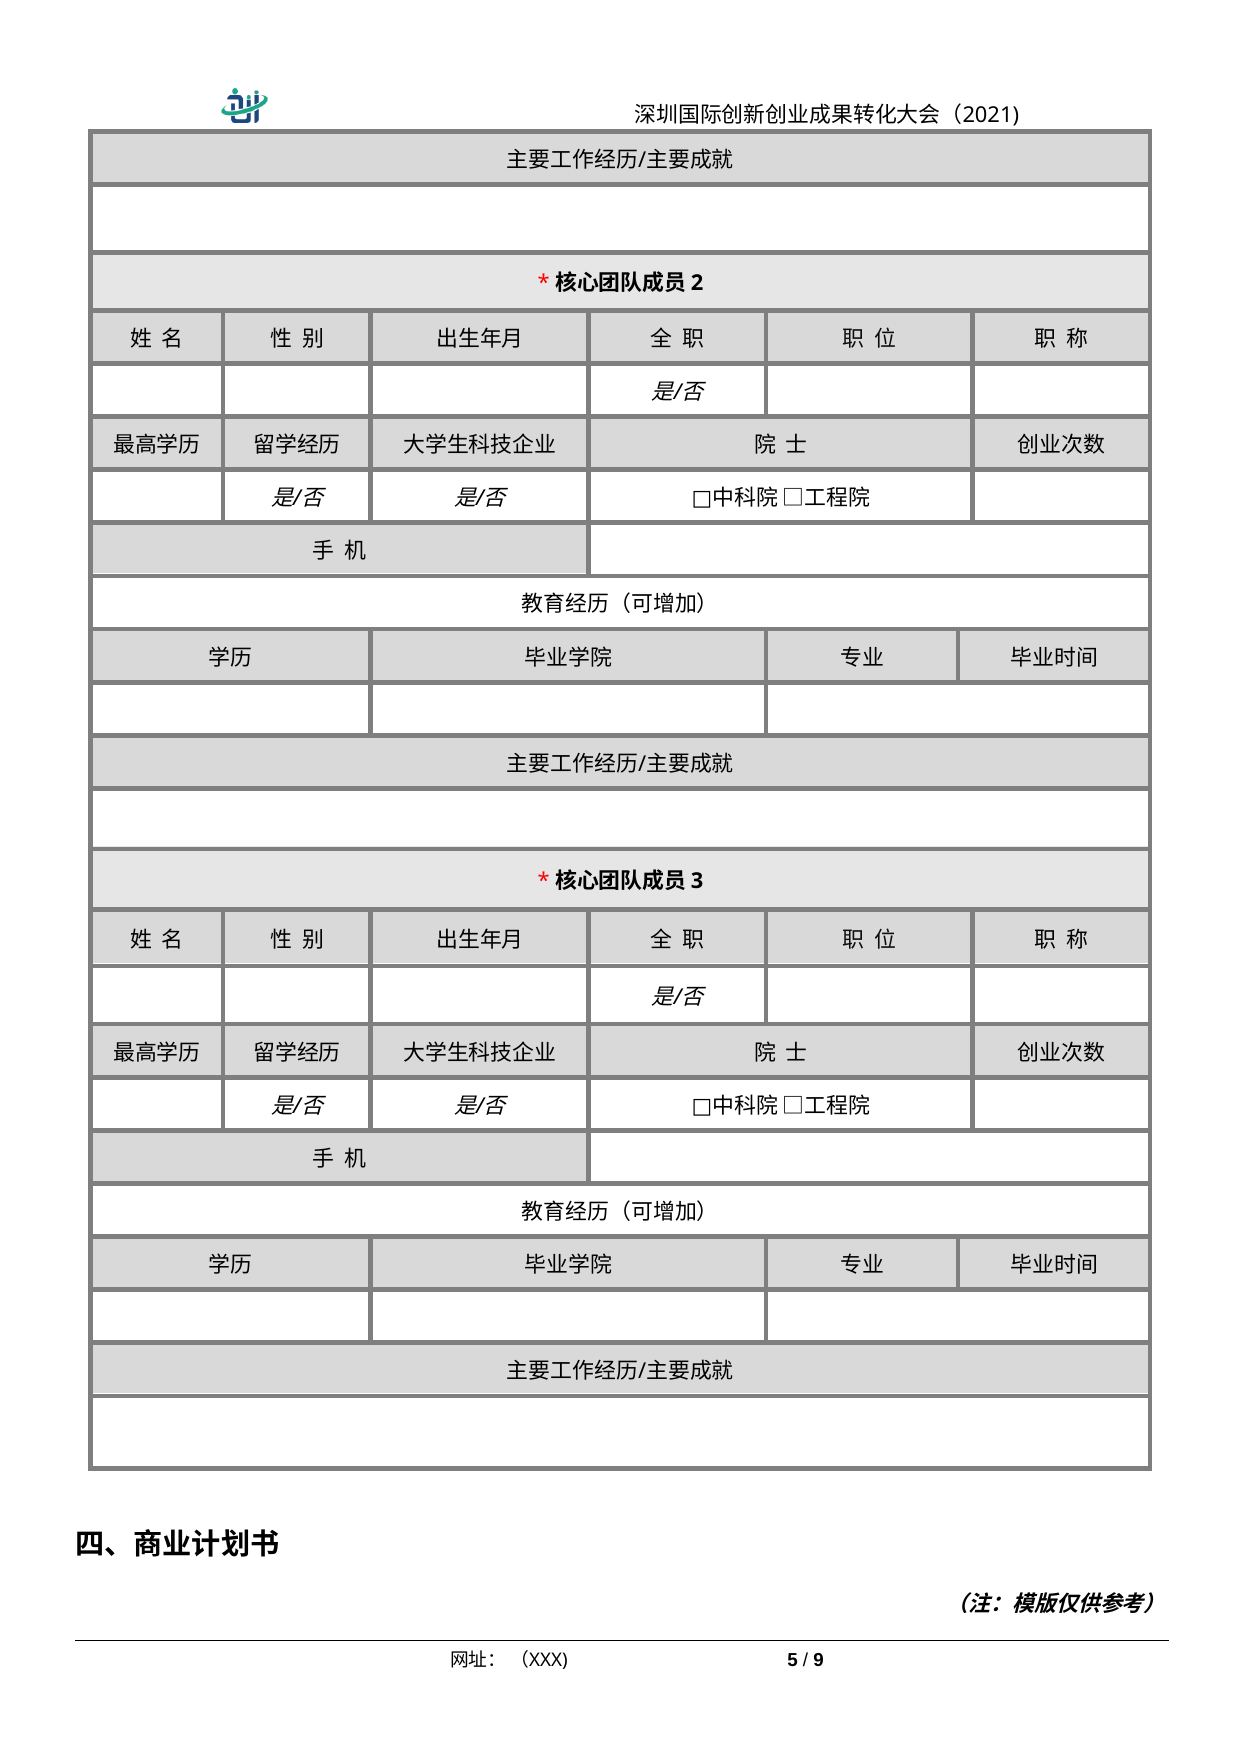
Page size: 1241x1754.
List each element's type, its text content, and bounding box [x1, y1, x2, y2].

table_cell [93, 1080, 221, 1128]
table_cell [93, 472, 221, 520]
table_cell [225, 366, 368, 414]
table_cell 专业 [768, 631, 956, 680]
table_cell [93, 1292, 368, 1340]
table_cell 学历 [93, 1239, 368, 1287]
table_cell 毕业时间 [960, 1239, 1148, 1287]
table_cell 主要工作经历/主要成就 [93, 738, 1148, 786]
table_cell 手 机 [93, 1133, 586, 1181]
table_cell 主要工作经历/主要成就 [93, 1345, 1148, 1393]
table_cell [768, 366, 970, 414]
table_cell * 核心团队成员2 [93, 255, 1148, 308]
table_cell [93, 685, 368, 733]
table_cell 姓 名 [93, 912, 221, 963]
table_cell 最高学历 [93, 1026, 221, 1075]
table_cell [373, 685, 764, 733]
table_cell [373, 1292, 764, 1340]
table_cell 毕业学院 [373, 1239, 764, 1287]
table_cell 职 称 [975, 313, 1148, 361]
table_cell 大学生科技企业 [373, 419, 586, 467]
table_cell [975, 472, 1148, 520]
table_cell 教育经历（可增加） [93, 578, 1148, 627]
table_cell 院 士 [591, 1026, 970, 1075]
table_cell 是/否 [373, 1080, 586, 1128]
text 四、商业计划书 [75, 1471, 1165, 1563]
table_cell 学历 [93, 631, 368, 680]
table_cell 是/否 [225, 1080, 368, 1128]
picture [221, 88, 268, 123]
table_cell 专业 [768, 1239, 956, 1287]
table_cell 是/否 [225, 472, 368, 520]
table_cell 创业次数 [975, 419, 1148, 467]
table_cell [225, 968, 368, 1022]
table_cell [768, 1292, 1148, 1340]
table_cell 大学生科技企业 [373, 1026, 586, 1075]
table_cell [373, 968, 586, 1022]
table_cell 是/否 [591, 968, 764, 1022]
table_cell [93, 791, 1148, 846]
table_cell 姓 名 [93, 313, 221, 361]
table_cell 是/否 [591, 366, 764, 414]
table_cell 职 称 [975, 912, 1148, 963]
table_cell [591, 525, 1148, 573]
table_cell 性 别 [225, 912, 368, 963]
table_cell 是/否 [373, 472, 586, 520]
table_cell □中科院 □工程院 [591, 1080, 970, 1128]
table_cell [93, 968, 221, 1022]
table_cell [93, 366, 221, 414]
table_cell □中科院 □工程院 [591, 472, 970, 520]
table_cell [93, 1398, 1148, 1466]
table_cell [975, 968, 1148, 1022]
table_cell 毕业学院 [373, 631, 764, 680]
table_cell 性 别 [225, 313, 368, 361]
table_cell [373, 366, 586, 414]
table_cell [591, 1133, 1148, 1181]
table_cell 院 士 [591, 419, 970, 467]
text （注：模版仅供参考） [75, 1586, 1165, 1618]
table_cell 全 职 [591, 313, 764, 361]
table_cell [93, 187, 1148, 250]
table_cell [768, 685, 1148, 733]
table_cell * 核心团队成员3 [93, 851, 1148, 907]
table_cell 出生年月 [373, 313, 586, 361]
table_cell 最高学历 [93, 419, 221, 467]
table_cell [975, 366, 1148, 414]
table_cell 职 位 [768, 313, 970, 361]
table_cell 职 位 [768, 912, 970, 963]
table_cell 手 机 [93, 525, 586, 573]
table_cell [975, 1080, 1148, 1128]
table_cell 创业次数 [975, 1026, 1148, 1075]
table_cell 全 职 [591, 912, 764, 963]
table_cell [768, 968, 970, 1022]
table_cell 留学经历 [225, 1026, 368, 1075]
table_cell 毕业时间 [960, 631, 1148, 680]
table_cell 教育经历（可增加） [93, 1186, 1148, 1234]
table_cell 留学经历 [225, 419, 368, 467]
table_cell 出生年月 [373, 912, 586, 963]
table_cell 主要工作经历/主要成就 [93, 134, 1148, 182]
